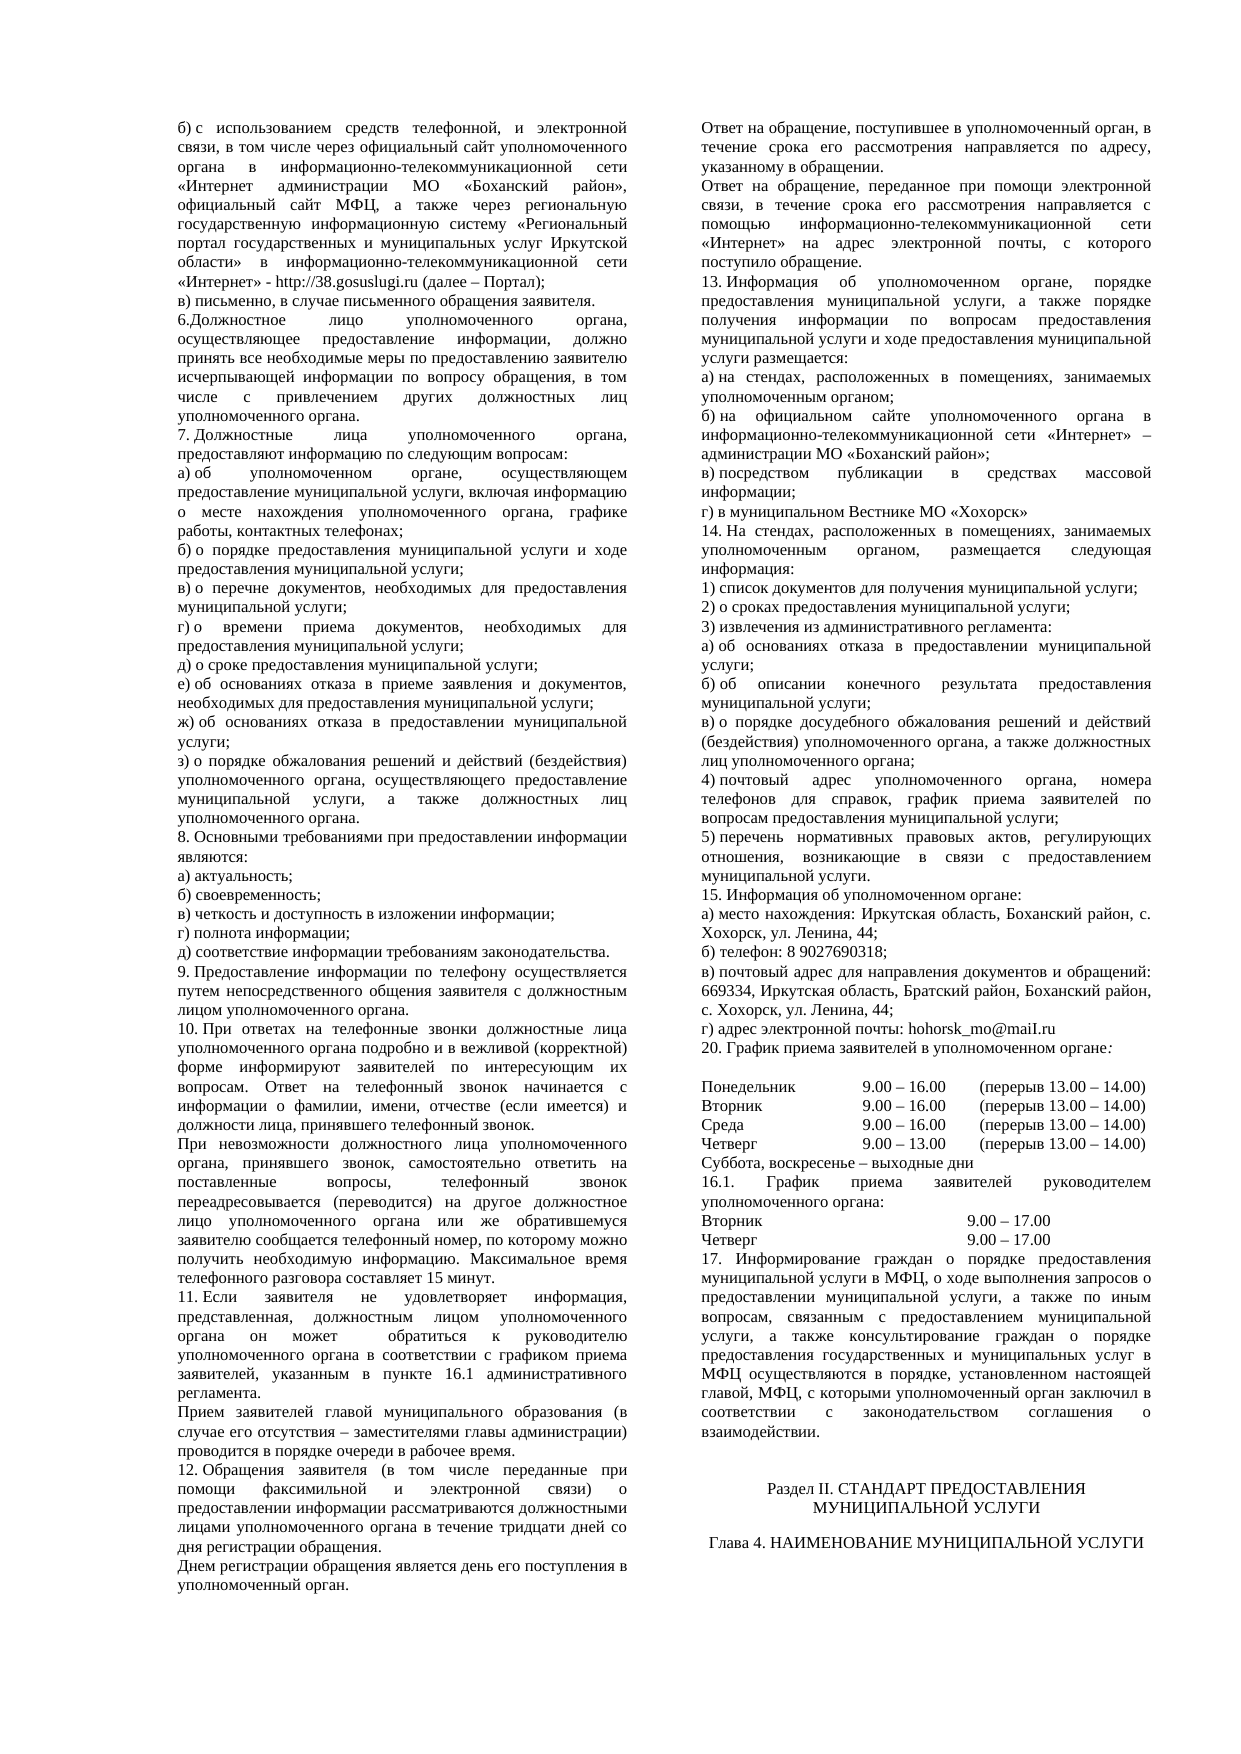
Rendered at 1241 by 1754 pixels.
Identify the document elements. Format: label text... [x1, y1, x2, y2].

text г) в муниципальном Вестнике МО «Хохорск» [701, 501, 1152, 521]
text 2) о сроках предоставления муниципальной услуги; [701, 597, 1152, 616]
text При невозможности должностного лица уполномоченного органа, принявшего звонок, самостоятельно ответить на поставленные вопросы, телефонный звонок переадресовывается (переводится) на другое должностное лицо уполномоченного органа или же обратившемуся заявителю сообщается телефонный номер, по которому можно получить необходимую информацию. Максимальное время телефонного разговора составляет 15 минут. [177, 1134, 627, 1287]
text а) об уполномоченном органе, осуществляющем предоставление муниципальной услуги, включая информацию о месте нахождения уполномоченного органа, графике работы, контактных телефонах; [177, 463, 627, 540]
text а) на стендах, расположенных в помещениях, занимаемых уполномоченным органом; [701, 367, 1152, 406]
table_cell (перерыв 13.00 – 14.00) [979, 1134, 1152, 1153]
text д) соответствие информации требованиям законодательства. [177, 942, 627, 961]
text 6.Должностное лицо уполномоченного органа, осуществляющее предоставление информации, должно принять все необходимые меры по предоставлению заявителю исчерпывающей информации по вопросу обращения, в том числе с привлечением других должностных лиц уполномоченного органа. [177, 310, 627, 425]
text 10. При ответах на телефонные звонки должностные лица уполномоченного органа подробно и в вежливой (корректной) форме информируют заявителей по интересующим их вопросам. Ответ на телефонный звонок начинается с информации о фамилии, имени, отчестве (если имеется) и должности лица, принявшего телефонный звонок. [177, 1019, 627, 1134]
table_cell 9.00 – 16.00 [863, 1115, 979, 1134]
text б) на официальном сайте уполномоченного органа в информационно-телекоммуникационной сети «Интернет» – администрации МО «Боханский район»; [701, 406, 1152, 463]
table_cell Суббота, воскресенье – выходные дни 16.1. График приема заявителей руководителем уполномоченного органа: 17. Информирование граждан о порядке предоставления муниципальной услуги в МФЦ, о ходе выполнения запросов о предоставлении муниципальной услуги, а также по иным вопросам, связанным с предоставлением муниципальной услуги, а также консультирование граждан о порядке предоставления государственных и муниципальных услуг в МФЦ осуществляются в порядке, установленном настоящей главой, МФЦ, с которыми уполномоченный орган заключил в соответствии с законодательством соглашения о взаимодействии. [701, 1153, 1152, 1460]
text Глава 4. НАИМЕНОВАНИЕ МУНИЦИПАЛЬНОЙ УСЛУГИ [701, 1533, 1152, 1552]
text 13. Информация об уполномоченном органе, порядке предоставления муниципальной услуги, а также порядке получения информации по вопросам предоставления муниципальной услуги и ходе предоставления муниципальной услуги размещается: [701, 271, 1152, 367]
text г) о времени приема документов, необходимых для предоставления муниципальной услуги; [177, 616, 627, 655]
text 9. Предоставление информации по телефону осуществляется путем непосредственного общения заявителя с должностным лицом уполномоченного органа. [177, 961, 627, 1019]
text 7. Должностные лица уполномоченного органа, предоставляют информацию по следующим вопросам: [177, 425, 627, 463]
table_header Понедельник [701, 1076, 862, 1096]
text д) о сроке предоставления муниципальной услуги; [177, 655, 627, 674]
text в) почтовый адрес для направления документов и обращений: 669334, Иркутская область, Братский район, Боханский район, с. Хохорск, ул. Ленина, 44; [701, 961, 1152, 1019]
text г) полнота информации; [177, 923, 627, 942]
text Прием заявителей главой муниципального образования (в случае его отсутствия – заместителями главы администрации) проводится в порядке очереди в рабочее время. [177, 1402, 627, 1460]
text 1) список документов для получения муниципальной услуги; [701, 578, 1152, 597]
text б) своевременность; [177, 885, 627, 904]
table_cell Среда [701, 1115, 862, 1134]
text в) письменно, в случае письменного обращения заявителя. [177, 291, 627, 310]
text а) место нахождения: Иркутская область, Боханский район, с. Хохорск, ул. Ленина, 44; [701, 904, 1152, 942]
text Раздел II. СТАНДАРТ ПРЕДОСТАВЛЕНИЯ МУНИЦИПАЛЬНОЙ УСЛУГИ [701, 1479, 1152, 1517]
text в) о порядке досудебного обжалования решений и действий (бездействия) уполномоченного органа, а также должностных лиц уполномоченного органа; [701, 712, 1152, 770]
text 3) извлечения из административного регламента: [701, 616, 1152, 636]
table_cell Четверг [701, 1134, 862, 1153]
text Днем регистрации обращения является день его поступления в уполномоченный орган. [177, 1556, 627, 1594]
text 15. Информация об уполномоченном органе: [701, 885, 1152, 904]
text 14. На стендах, расположенных в помещениях, занимаемых уполномоченным органом, размещается следующая информация: [701, 521, 1152, 578]
text б) об описании конечного результата предоставления муниципальной услуги; [701, 674, 1152, 712]
text в) четкость и доступность в изложении информации; [177, 904, 627, 923]
table_cell Вторник [701, 1096, 862, 1115]
text б) телефон: 8 9027690318; [701, 942, 1152, 961]
text 20. График приема заявителей в уполномоченном органе: [701, 1038, 1152, 1057]
text Ответ на обращение, поступившее в уполномоченный орган, в течение срока его рассмотрения направляется по адресу, указанному в обращении. [701, 118, 1152, 176]
table_header 9.00 – 16.00 [863, 1076, 979, 1096]
table_cell (перерыв 13.00 – 14.00) [979, 1096, 1152, 1115]
text б) с использованием средств телефонной, и электронной связи, в том числе через официальный сайт уполномоченного органа в информационно-телекоммуникационной сети «Интернет администрации МО «Боханский район», официальный сайт МФЦ, а также через региональную государственную информационную систему «Региональный портал государственных и муниципальных услуг Иркутской области» в информационно-телекоммуникационной сети «Интернет» - http://38.gosuslugi.ru (далее – Портал); [177, 118, 627, 291]
table_header (перерыв 13.00 – 14.00) [979, 1076, 1152, 1096]
text 12. Обращения заявителя (в том числе переданные при помощи факсимильной и электронной связи) о предоставлении информации рассматриваются должностными лицами уполномоченного органа в течение тридцати дней со дня регистрации обращения. [177, 1460, 627, 1556]
text г) адрес электронной почты: hohorsk_mo@maiI.ru [701, 1019, 1152, 1038]
text а) об основаниях отказа в предоставлении муниципальной услуги; [701, 636, 1152, 674]
text в) посредством публикации в средствах массовой информации; [701, 463, 1152, 501]
text в) о перечне документов, необходимых для предоставления муниципальной услуги; [177, 578, 627, 616]
text з) о порядке обжалования решений и действий (бездействия) уполномоченного органа, осуществляющего предоставление муниципальной услуги, а также должностных лиц уполномоченного органа. [177, 751, 627, 827]
text ж) об основаниях отказа в предоставлении муниципальной услуги; [177, 712, 627, 751]
text 4) почтовый адрес уполномоченного органа, номера телефонов для справок, график приема заявителей по вопросам предоставления муниципальной услуги; [701, 770, 1152, 827]
text е) об основаниях отказа в приеме заявления и документов, необходимых для предоставления муниципальной услуги; [177, 674, 627, 712]
text 8. Основными требованиями при предоставлении информации являются: [177, 827, 627, 866]
text 5) перечень нормативных правовых актов, регулирующих отношения, возникающие в связи с предоставлением муниципальной услуги. [701, 827, 1152, 885]
table_cell 9.00 – 13.00 [863, 1134, 979, 1153]
text а) актуальность; [177, 866, 627, 885]
text Ответ на обращение, переданное при помощи электронной связи, в течение срока его рассмотрения направляется с помощью информационно-телекоммуникационной сети «Интернет» на адрес электронной почты, с которого поступило обращение. [701, 176, 1152, 271]
text 11. Если заявителя не удовлетворяет информация, представленная, должностным лицом уполномоченного органа он может обратиться к руководителю уполномоченного органа в соответствии с графиком приема заявителей, указанным в пункте 16.1 административного регламента. [177, 1287, 627, 1402]
table_cell 9.00 – 16.00 [863, 1096, 979, 1115]
text б) о порядке предоставления муниципальной услуги и ходе предоставления муниципальной услуги; [177, 540, 627, 578]
table_cell (перерыв 13.00 – 14.00) [979, 1115, 1152, 1134]
